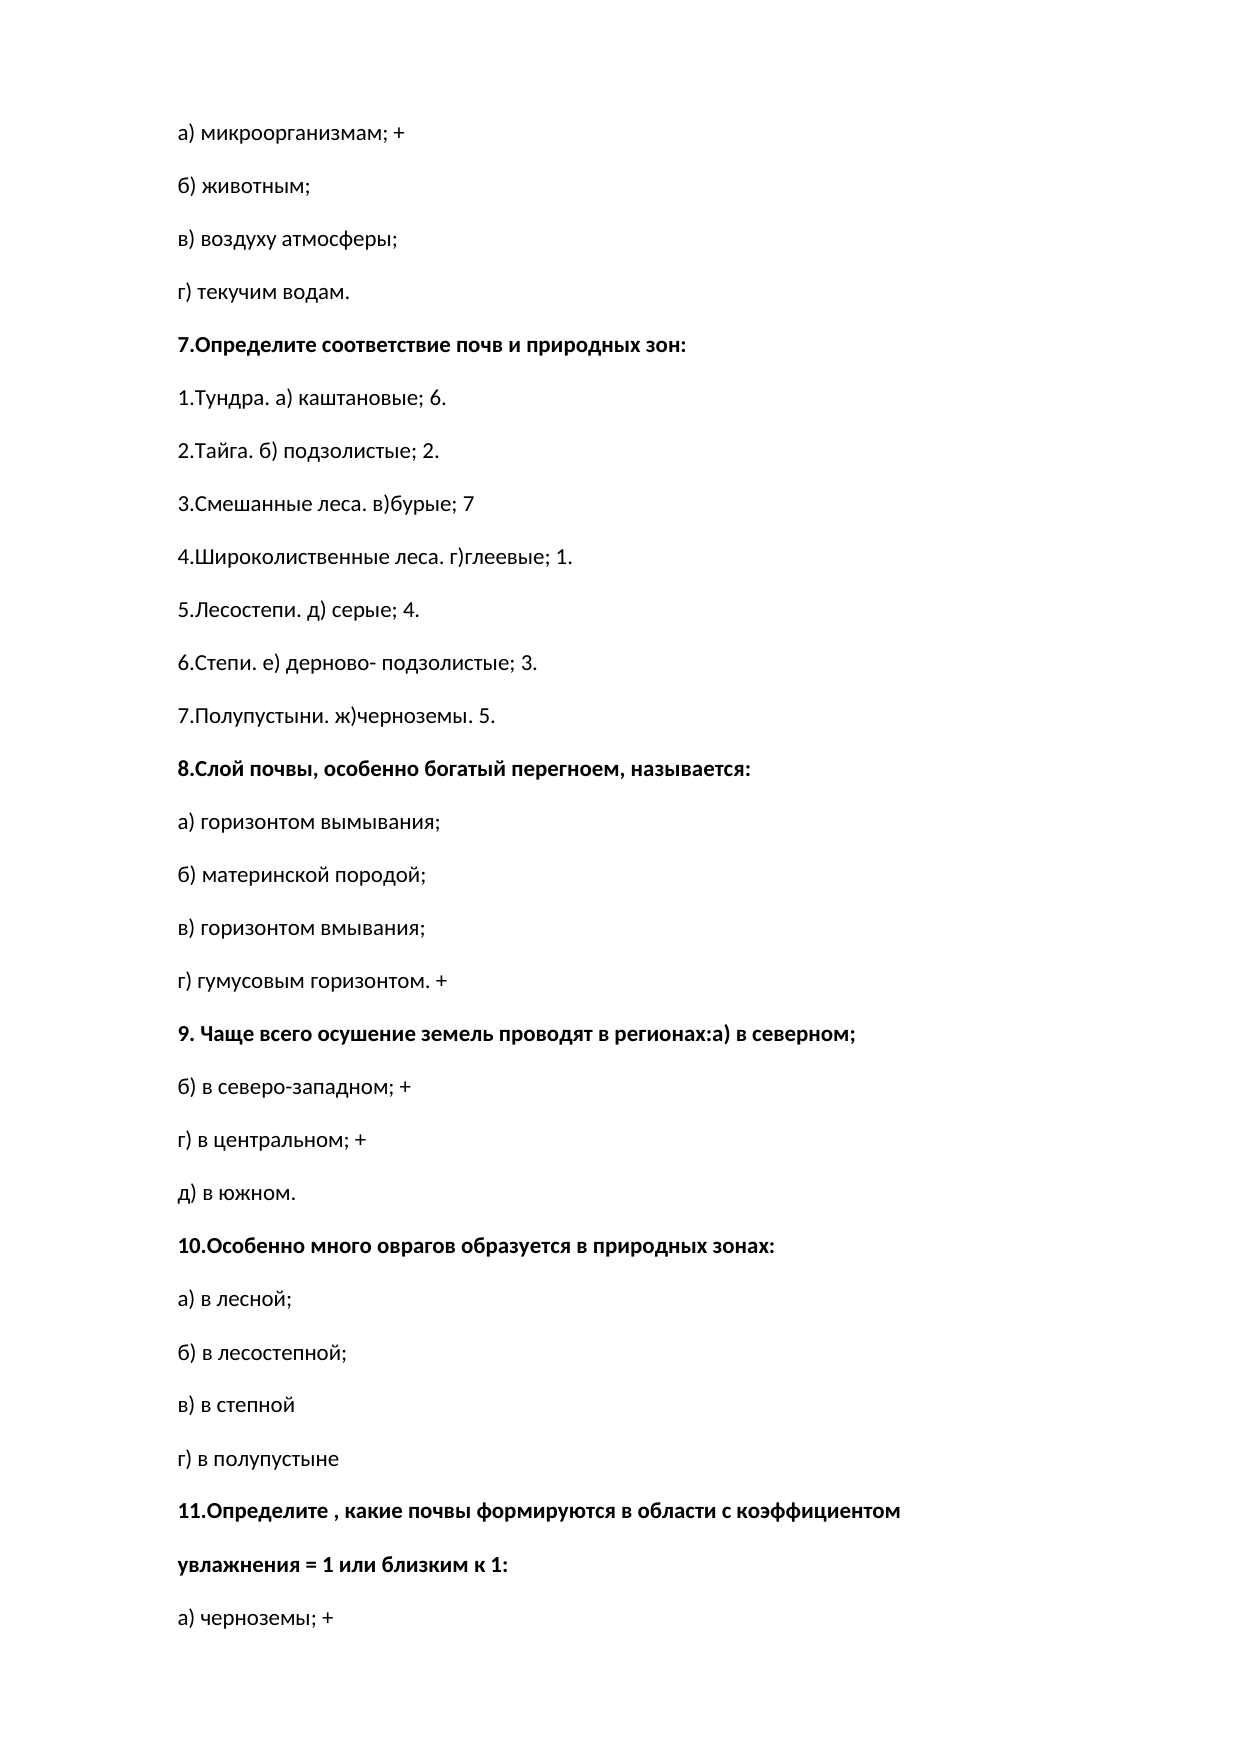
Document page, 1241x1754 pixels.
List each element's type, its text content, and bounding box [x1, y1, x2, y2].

text б) в северо-западном; + [177, 1072, 1152, 1101]
text 7.Определите соответствие почв и природных зон: [177, 330, 1152, 358]
text г) в полупустыне [177, 1444, 1152, 1472]
text а) черноземы; + [177, 1603, 1152, 1631]
text д) в южном. [177, 1178, 1152, 1207]
text 4.Широколиственные леса. г)глеевые; 1. [177, 542, 1152, 570]
text 1.Тундра. а) каштановые; 6. [177, 383, 1152, 411]
text б) животным; [177, 171, 1152, 199]
text 10.Особенно много оврагов образуется в природных зонах: [177, 1232, 1152, 1259]
text 9. Чаще всего осушение земель проводят в регионах:а) в северном; [177, 1019, 1152, 1047]
text 3.Смешанные леса. в)бурые; 7 [177, 489, 1152, 517]
text б) в лесостепной; [177, 1338, 1152, 1366]
text г) текучим водам. [177, 277, 1152, 305]
text в) в степной [177, 1391, 1152, 1419]
text в) горизонтом вмывания; [177, 913, 1152, 941]
text а) в лесной; [177, 1284, 1152, 1313]
text а) микроорганизмам; + [177, 118, 1152, 146]
text 2.Тайга. б) подзолистые; 2. [177, 436, 1152, 464]
text б) материнской породой; [177, 860, 1152, 888]
text 7.Полупустыни. ж)черноземы. 5. [177, 701, 1152, 729]
text 8.Слой почвы, особенно богатый перегноем, называется: [177, 754, 1152, 782]
text 11.Определите , какие почвы формируются в области с коэффициентом [177, 1497, 1152, 1525]
text 5.Лесостепи. д) серые; 4. [177, 595, 1152, 623]
text а) горизонтом вымывания; [177, 807, 1152, 835]
text 6.Степи. е) дерново- подзолистые; 3. [177, 648, 1152, 676]
text увлажнения = 1 или близким к 1: [177, 1550, 1152, 1578]
text г) в центральном; + [177, 1126, 1152, 1153]
text в) воздуху атмосферы; [177, 224, 1152, 252]
text г) гумусовым горизонтом. + [177, 966, 1152, 994]
